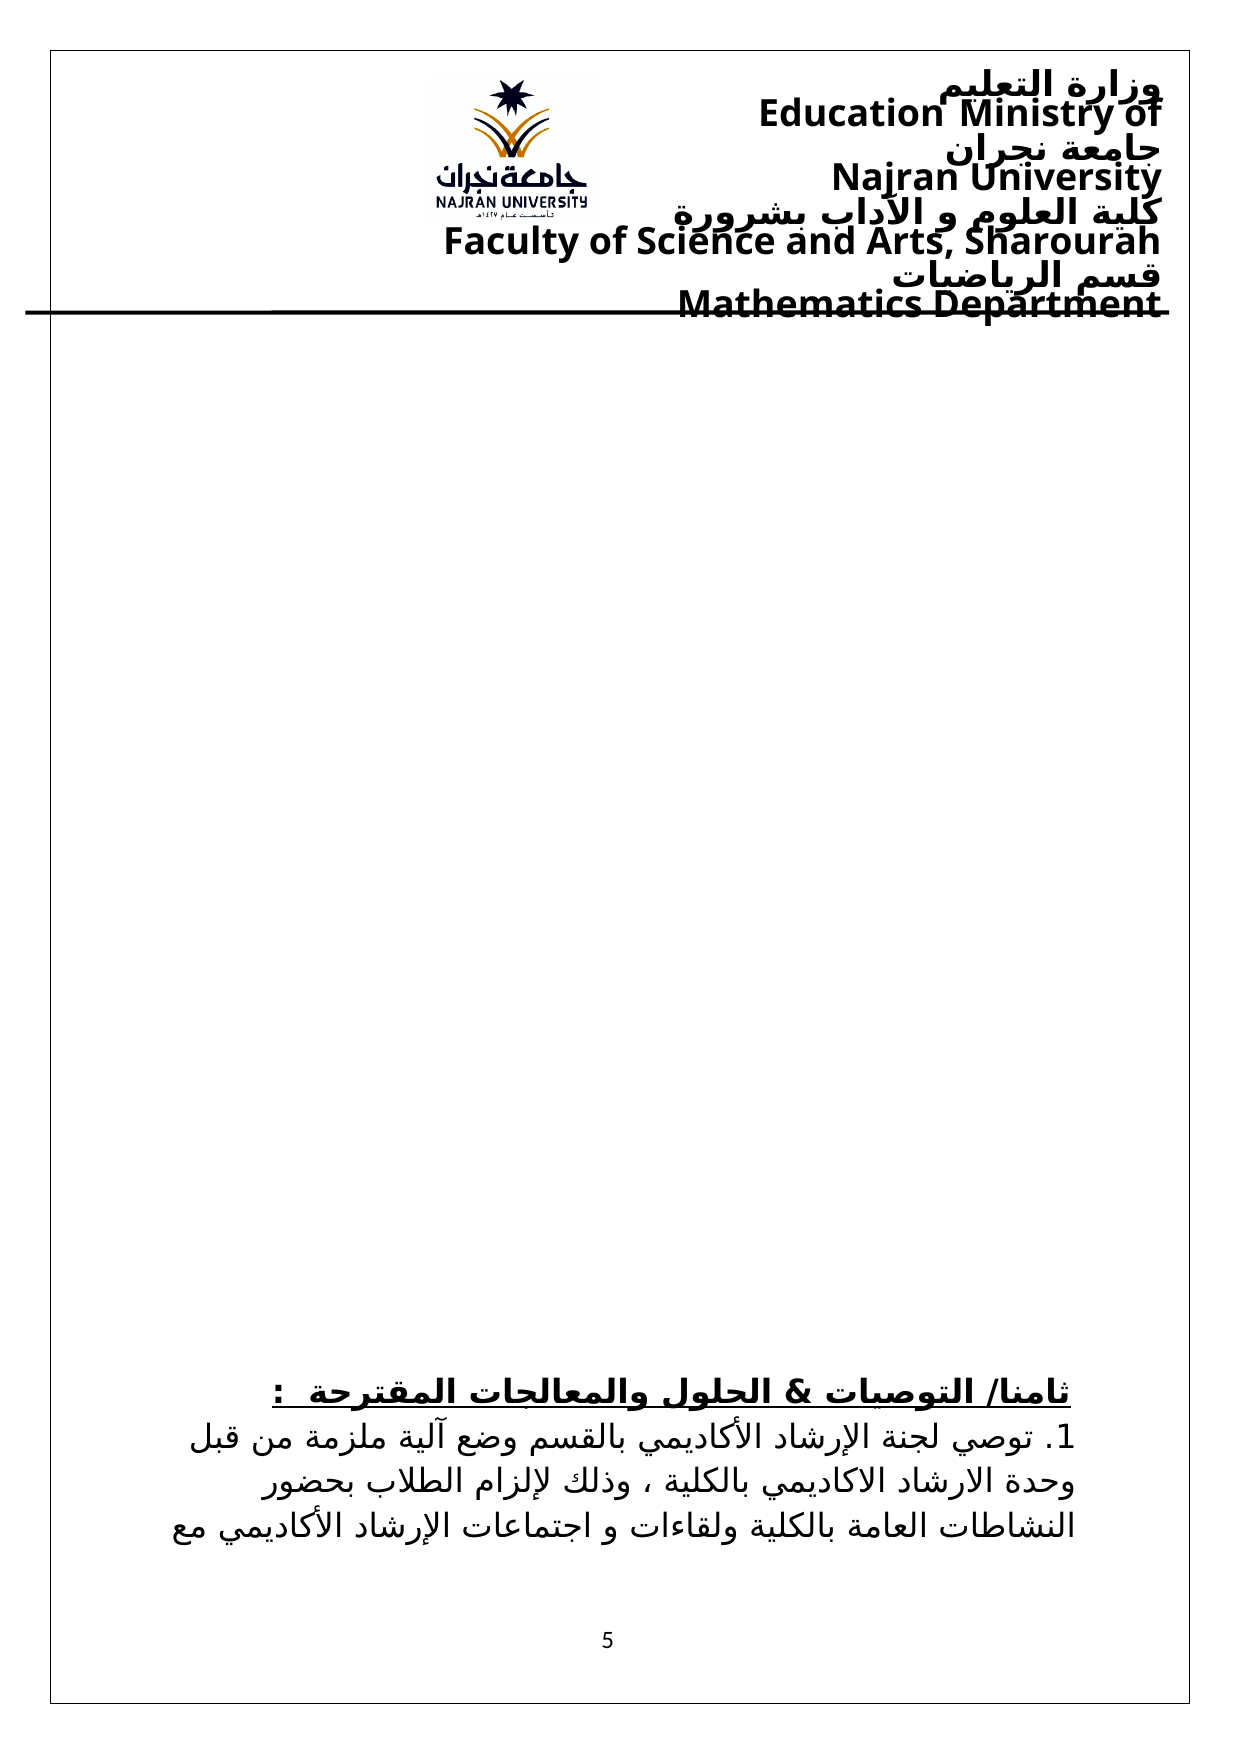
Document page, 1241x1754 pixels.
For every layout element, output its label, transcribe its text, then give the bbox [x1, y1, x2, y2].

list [162, 1417, 1077, 1545]
list ثامنا/ التوصيات & الحلول والمعالجات المقترحة : [162, 1373, 1071, 1411]
